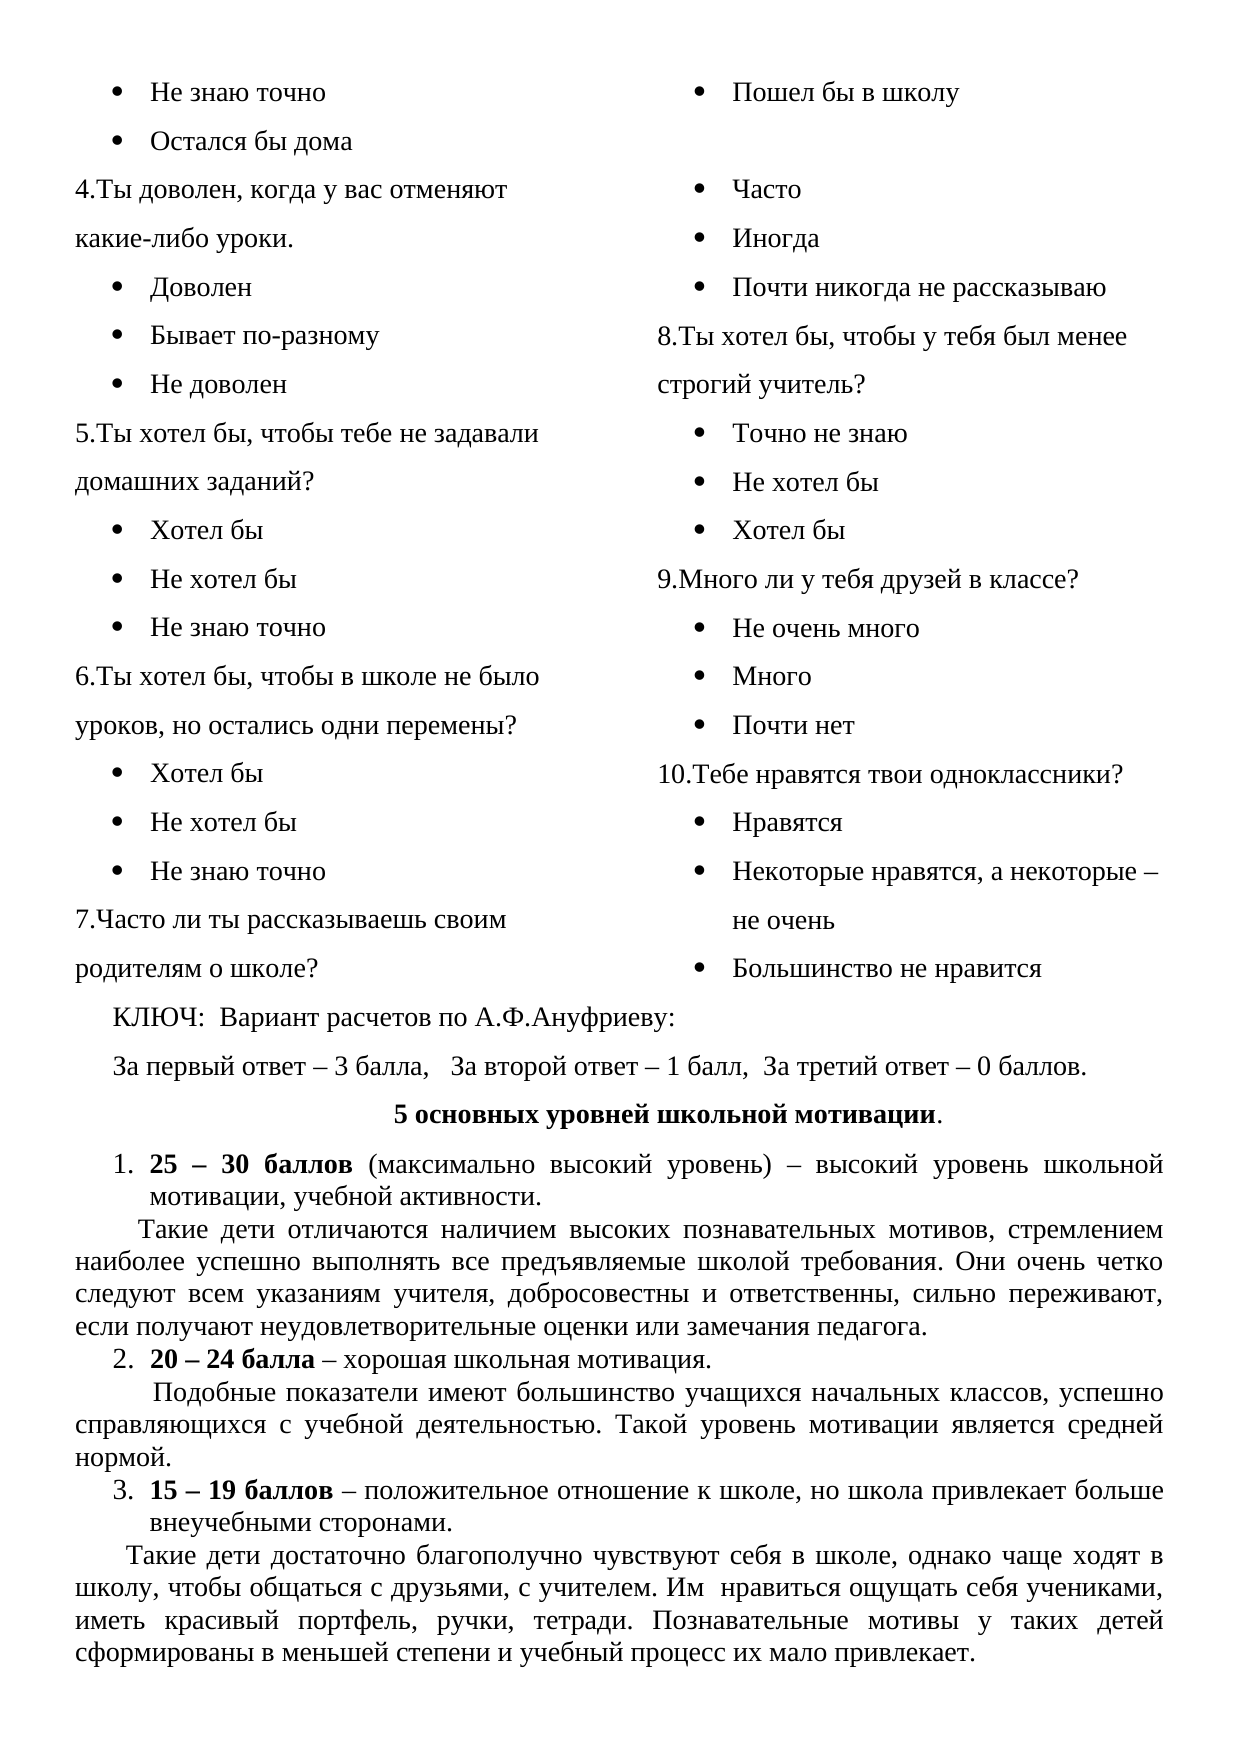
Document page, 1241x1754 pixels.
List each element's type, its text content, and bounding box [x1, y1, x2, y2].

text 5.Ты хотел бы, чтобы тебе не задавали домашних заданий? [75, 416, 583, 497]
list Бывает по-разному [112, 318, 583, 351]
list Не очень много [694, 611, 1165, 643]
list Не знаю точно [112, 75, 583, 107]
list Некоторые нравятся, а некоторые – не очень [694, 854, 1165, 935]
text За первый ответ – 3 балла, За второй ответ – 1 балл, За третий ответ – 0 баллов. [112, 1049, 1165, 1081]
list Хотел бы [112, 513, 583, 545]
list Иногда [694, 221, 1165, 254]
list Не хотел бы [112, 562, 583, 594]
list Почти никогда не рассказываю [694, 270, 1165, 302]
list Не доволен [112, 367, 583, 399]
list Большинство не нравится [694, 951, 1165, 984]
list Пошел бы в школу [694, 75, 1165, 107]
text 5 основных уровней школьной мотивации. [112, 1097, 1165, 1129]
list Часто [694, 172, 1165, 205]
list Много [694, 659, 1165, 692]
text 7.Часто ли ты рассказываешь своим родителям о школе? [75, 902, 583, 983]
list Не хотел бы [112, 805, 583, 837]
text 10.Тебе нравятся твои одноклассники? [657, 757, 1165, 789]
list 20 – 24 балла – хорошая школьная мотивация. [112, 1341, 1165, 1375]
list Остался бы дома [112, 124, 583, 156]
list 25 – 30 баллов (максимально высокий уровень) – высокий уровень школьной мотивации, учебной активности. [112, 1146, 1165, 1212]
text КЛЮЧ: Вариант расчетов по А.Ф.Ануфриеву: [112, 1000, 1165, 1032]
list Не хотел бы [694, 464, 1165, 497]
list Точно не знаю [694, 416, 1165, 448]
text 8.Ты хотел бы, чтобы у тебя был менее строгий учитель? [657, 319, 1165, 400]
text 4.Ты доволен, когда у вас отменяют какие-либо уроки. [75, 172, 583, 253]
text Подобные показатели имеют большинство учащихся начальных классов, успешно справляющихся с учебной деятельностью. Такой уровень мотивации является средней нормой. [75, 1375, 1165, 1472]
list Нравятся [694, 805, 1165, 838]
list Не знаю точно [112, 610, 583, 643]
text Такие дети достаточно благополучно чувствуют себя в школе, однако чаще ходят в школу, чтобы общаться с друзьями, с учителем. Им нравиться ощущать себя учениками, иметь красивый портфель, ручки, тетради. Познавательные мотивы у таких детей сформированы в меньшей степени и учебный процесс их мало привлекает. [75, 1538, 1165, 1667]
list Доволен [112, 269, 583, 302]
text 6.Ты хотел бы, чтобы в школе не было уроков, но остались одни перемены? [75, 659, 583, 740]
text Такие дети отличаются наличием высоких познавательных мотивов, стремлением наиболее успешно выполнять все предъявляемые школой требования. Они очень четко следуют всем указаниям учителя, добросовестны и ответственны, сильно переживают, если получают неудовлетворительные оценки или замечания педагога. [75, 1212, 1165, 1341]
list 15 – 19 баллов – положительное отношение к школе, но школа привлекает больше внеучебными сторонами. [112, 1472, 1165, 1538]
list Не знаю точно [112, 854, 583, 886]
list Хотел бы [694, 513, 1165, 546]
list Почти нет [694, 708, 1165, 741]
list Хотел бы [112, 756, 583, 789]
text 9.Много ли у тебя друзей в классе? [657, 562, 1165, 594]
